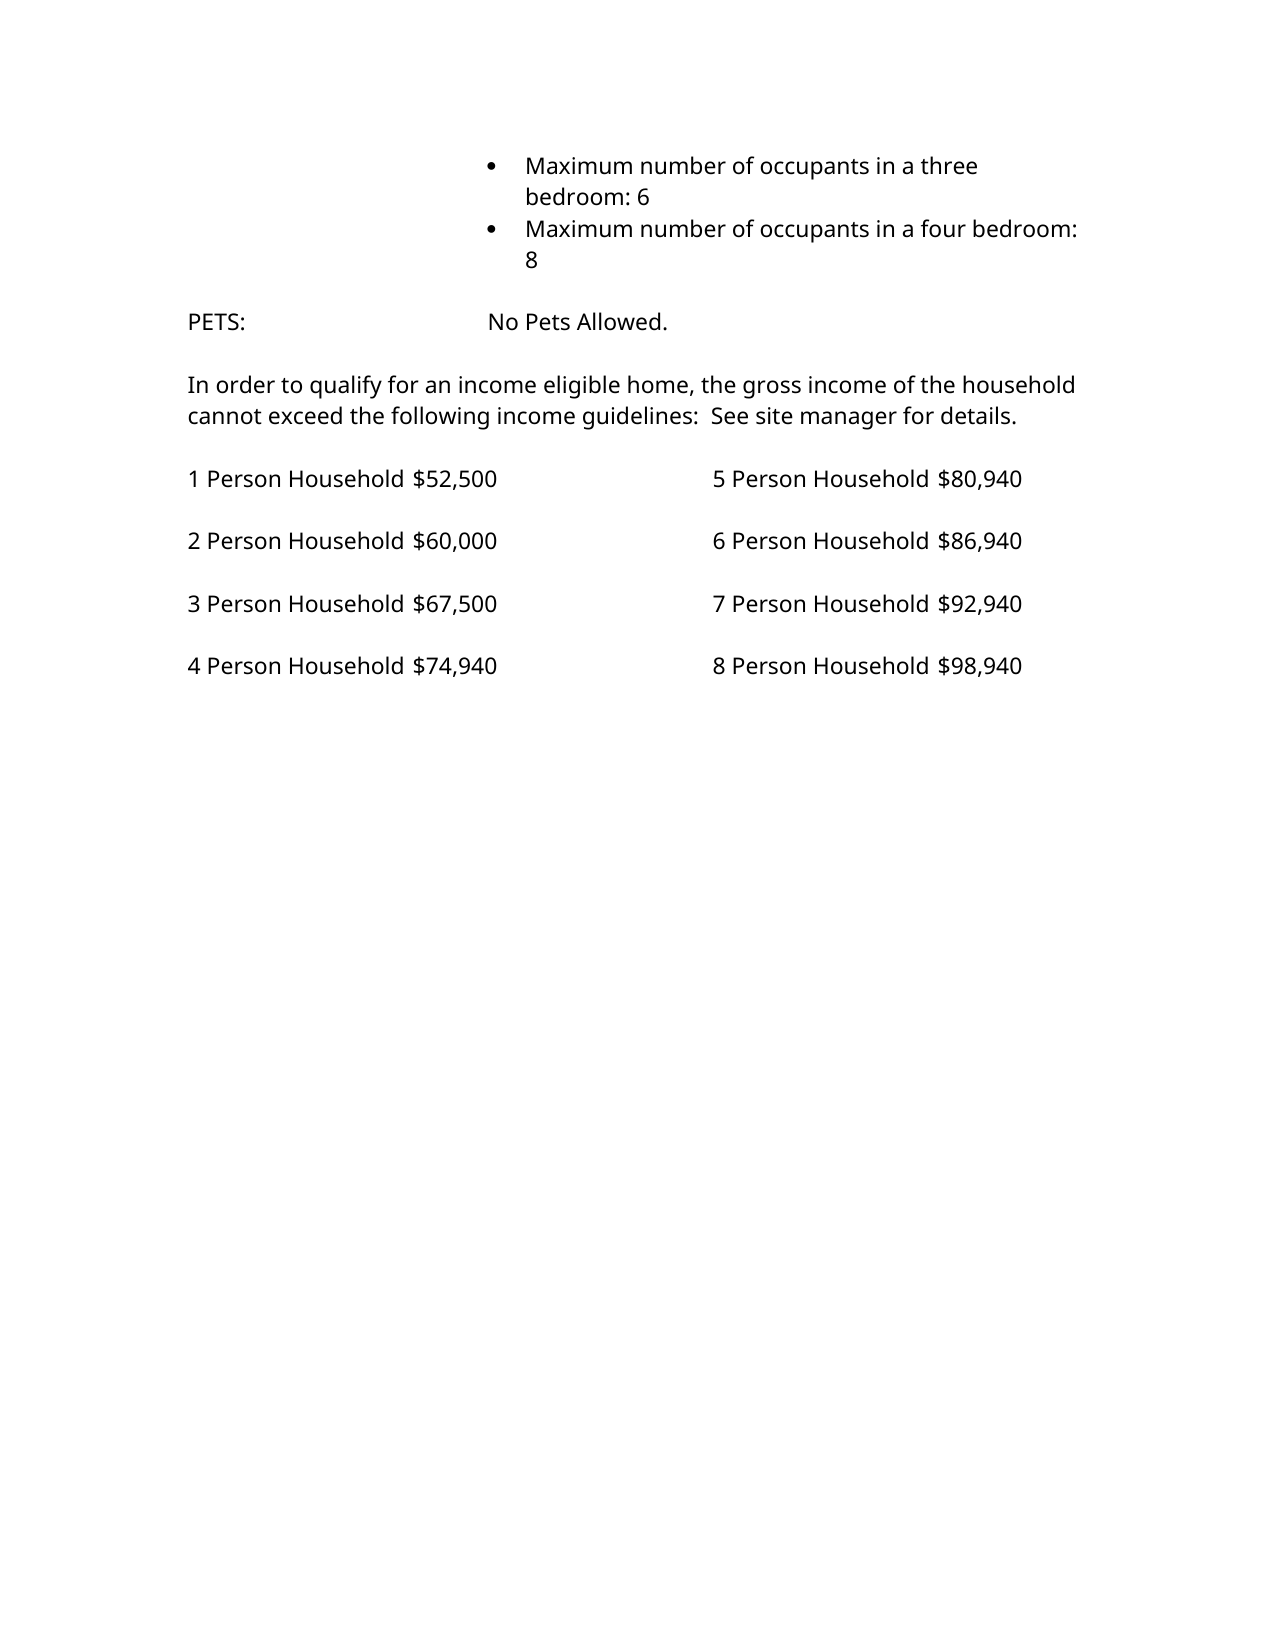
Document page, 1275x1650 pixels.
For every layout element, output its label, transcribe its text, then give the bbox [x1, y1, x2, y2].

list Maximum number of occupants in a three bedroom: 6 [487, 150, 1087, 212]
text 3 Person Household $67,500 7 Person Household $92,940 [187, 587, 1087, 619]
list Maximum number of occupants in a four bedroom: 8 [487, 212, 1087, 275]
text PETS: No Pets Allowed. [187, 306, 1087, 337]
text In order to qualify for an income eligible home, the gross income of the household cannot exceed the following income guidelines: See site manager for details. [187, 369, 1087, 431]
text 4 Person Household $74,940 8 Person Household $98,940 [187, 650, 1087, 681]
text 1 Person Household $52,500 5 Person Household $80,940 [187, 462, 1087, 494]
text 2 Person Household $60,000 6 Person Household $86,940 [187, 525, 1087, 556]
